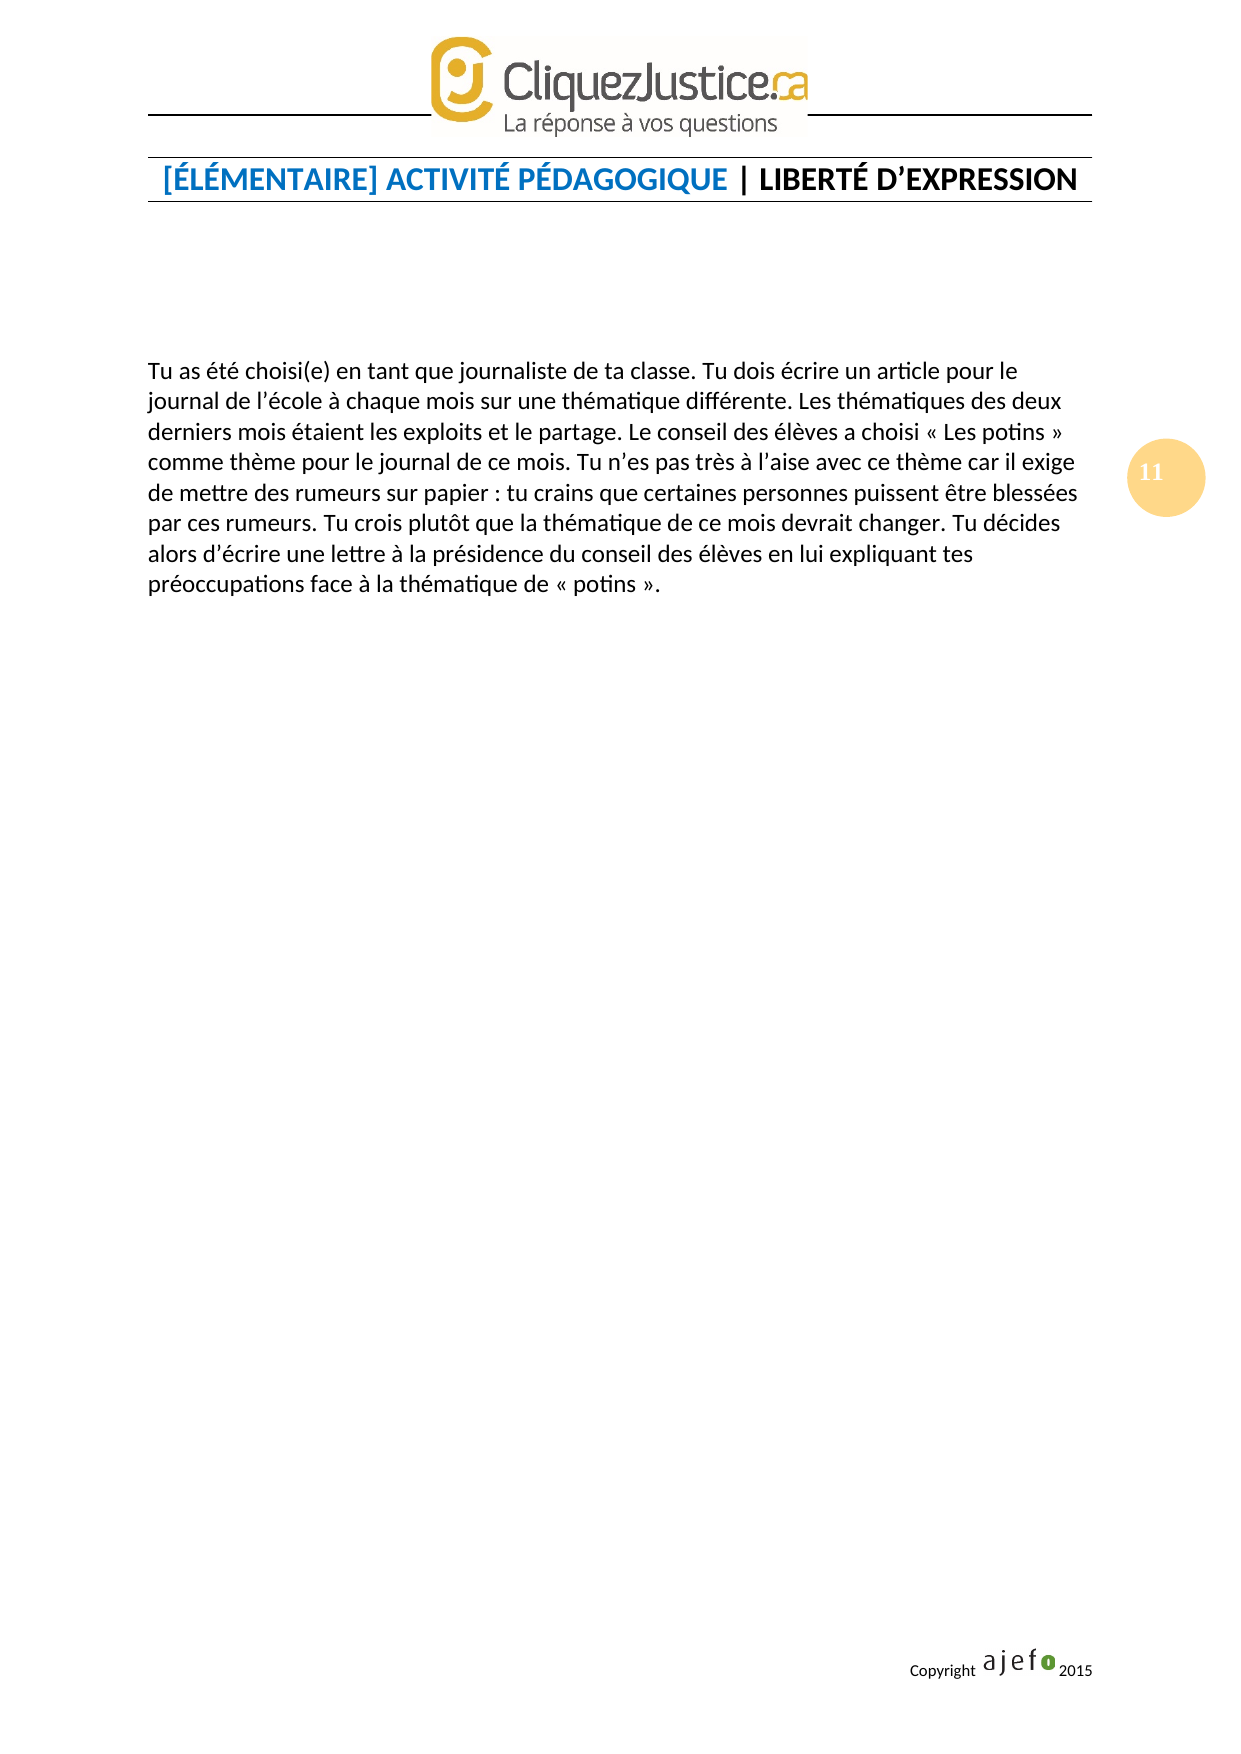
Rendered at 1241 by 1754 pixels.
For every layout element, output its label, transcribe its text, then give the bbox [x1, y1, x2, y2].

picture [983, 1648, 1055, 1676]
picture [429, 36, 808, 137]
text Tu as été choisi(e) en tant que journaliste de ta classe. Tu dois écrire un article pour le journal de l’école à chaque mois sur une thématique différente. Les thématiques des deux derniers mois étaient les exploits et le partage. Le conseil des élèves a choisi « Les potins » comme thème pour le journal de ce mois. Tu n’es pas très à l’aise avec ce thème car il exige de mettre des rumeurs sur papier : tu crains que certaines personnes puissent être blessées par ces rumeurs. Tu crois plutôt que la thématique de ce mois devrait changer. Tu décides alors d’écrire une lettre à la présidence du conseil des élèves en lui expliquant tes préoccupations face à la thématique de « potins ». [148, 355, 1092, 599]
